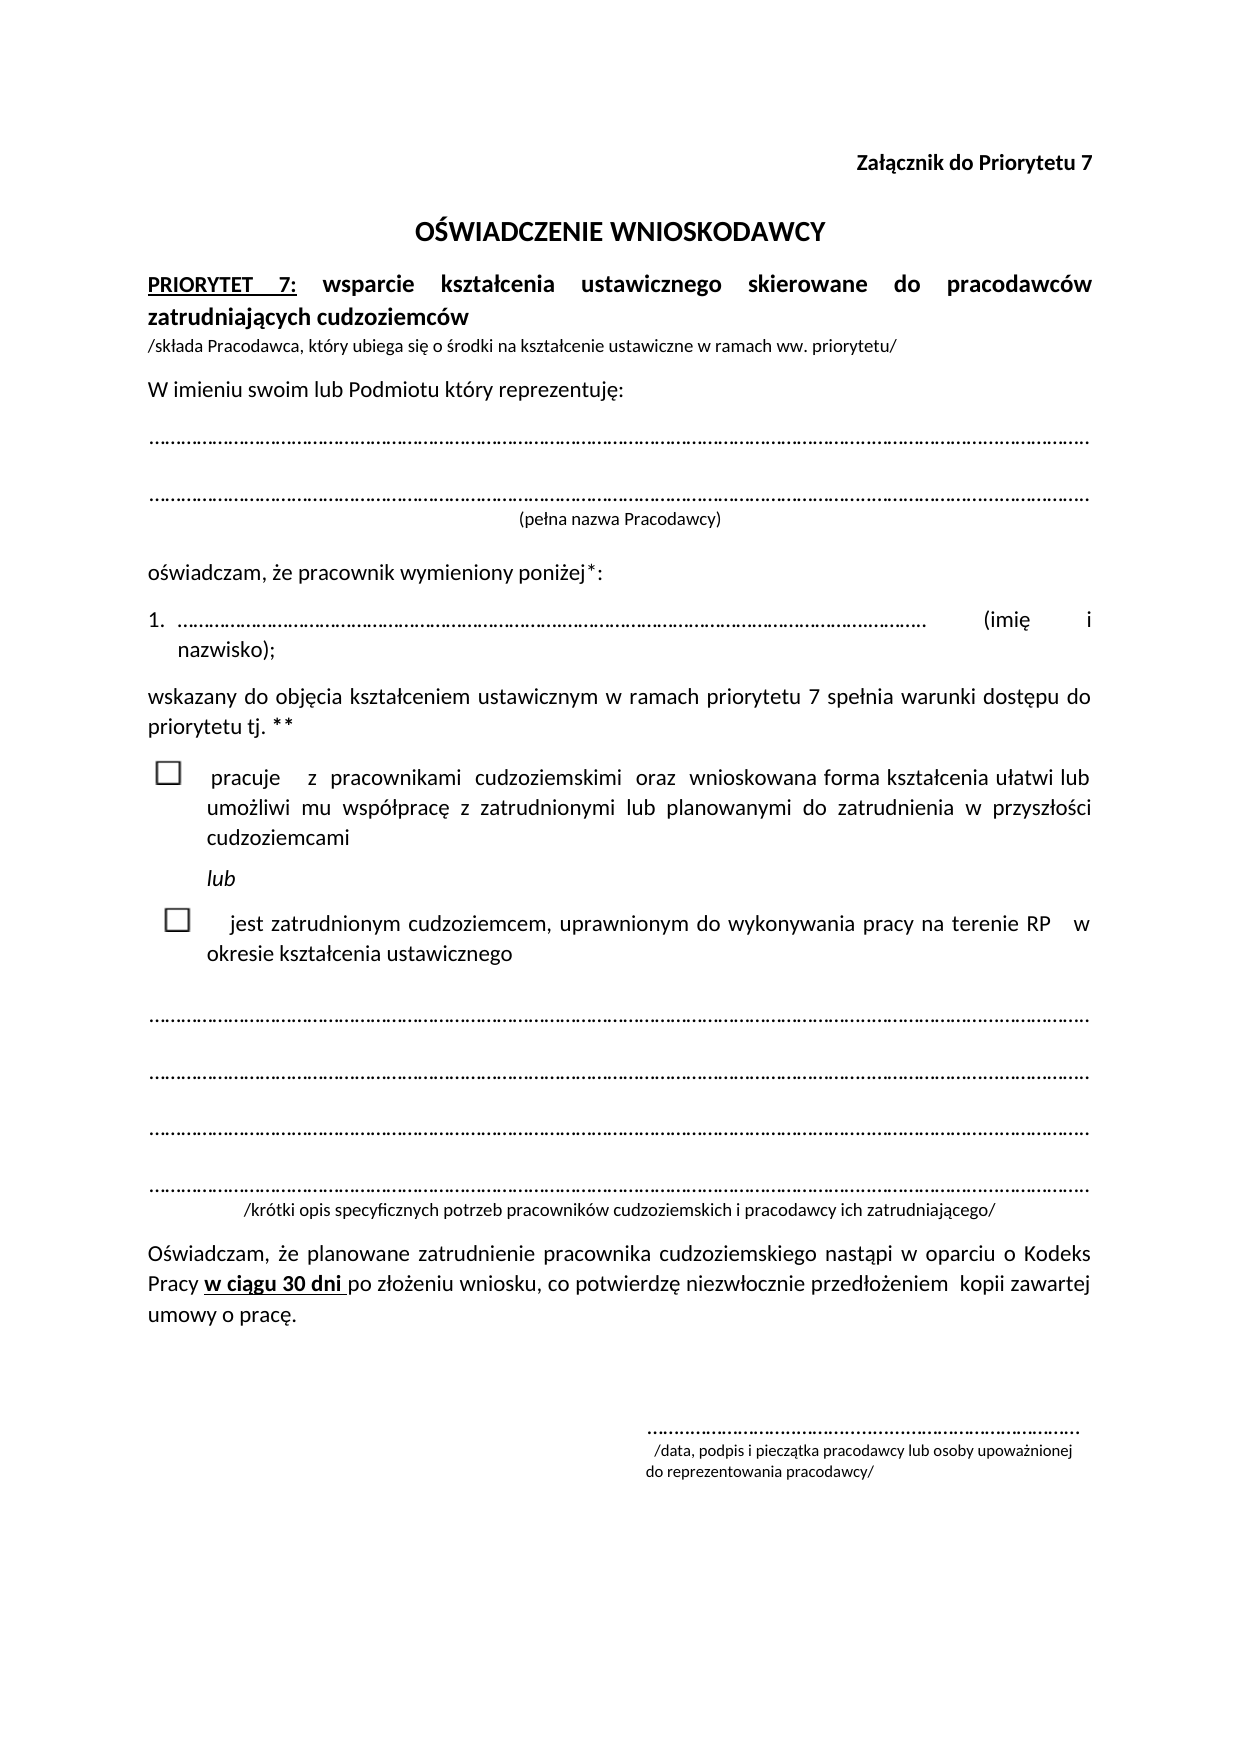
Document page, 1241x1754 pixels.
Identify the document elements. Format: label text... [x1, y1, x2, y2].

text (pełna nazwa Pracodawcy) [148, 507, 1093, 530]
text W imieniu swoim lub Podmiotu który reprezentuję: [148, 375, 1093, 403]
text ………………………………………………………………………………………………………………………..…………………...…………….. [148, 479, 1093, 507]
text pracuje z pracownikami cudzoziemskimi oraz wnioskowana forma kształcenia ułatwi lub umożliwi mu współpracę z zatrudnionymi lub planowanymi do zatrudnienia w przyszłości cudzoziemcami [148, 759, 1093, 851]
picture [154, 758, 184, 785]
text jest zatrudnionym cudzoziemcem, uprawnionym do wykonywania pracy na terenie RP w okresie kształcenia ustawicznego [133, 905, 1093, 967]
text OŚWIADCZENIE WNIOSKODAWCY [148, 213, 1093, 248]
text Załącznik do Priorytetu 7 [185, 148, 1093, 176]
text wskazany do objęcia kształceniem ustawicznym w ramach priorytetu 7 spełnia warunki dostępu do priorytetu tj. ** [148, 682, 1093, 740]
text /składa Pracodawca, który ubiega się o środki na kształcenie ustawiczne w ramach ww. priorytetu/ [148, 334, 1093, 357]
text ………………………………………………………………………………………………………………………..…………………...…………….. [148, 1057, 1093, 1085]
text ………………………………………………………………………………………………………………………..…………………...…………….. [148, 1000, 1093, 1028]
table_header ……..………………..……….....…...…………………………… /data, podpis i pieczątka pracodawcy lub osoby upoważnionej do reprezentowania pracodawcy/ [634, 1413, 1093, 1481]
list ……………………………………………………………….………………………………………………….……….. (imię i nazwisko); [148, 605, 1093, 663]
text ………………………………………………………………………………………………………………………..…………………...…………….. [148, 1170, 1093, 1198]
text ………………………………………………………………………………………………………………………..…………………...…………….. [148, 1113, 1093, 1141]
picture [163, 905, 193, 932]
text oświadczam, że pracownik wymieniony poniżej*: [148, 558, 1093, 586]
list lub [207, 864, 1093, 892]
list Oświadczam, że planowane zatrudnienie pracownika cudzoziemskiego nastąpi w oparciu o Kodeks Pracy w ciągu 30 dni po złożeniu wniosku, co potwierdzę niezwłocznie przedłożeniem kopii zawartej umowy o pracę. [148, 1239, 1093, 1328]
text ………………………………………………………………………………………………………………………..…………………...…………….. [148, 422, 1093, 450]
text PRIORYTET 7: wsparcie kształcenia ustawicznego skierowane do pracodawców zatrudniających cudzoziemców [148, 268, 1093, 331]
text /krótki opis specyficznych potrzeb pracowników cudzoziemskich i pracodawcy ich zatrudniającego/ [148, 1198, 1093, 1221]
